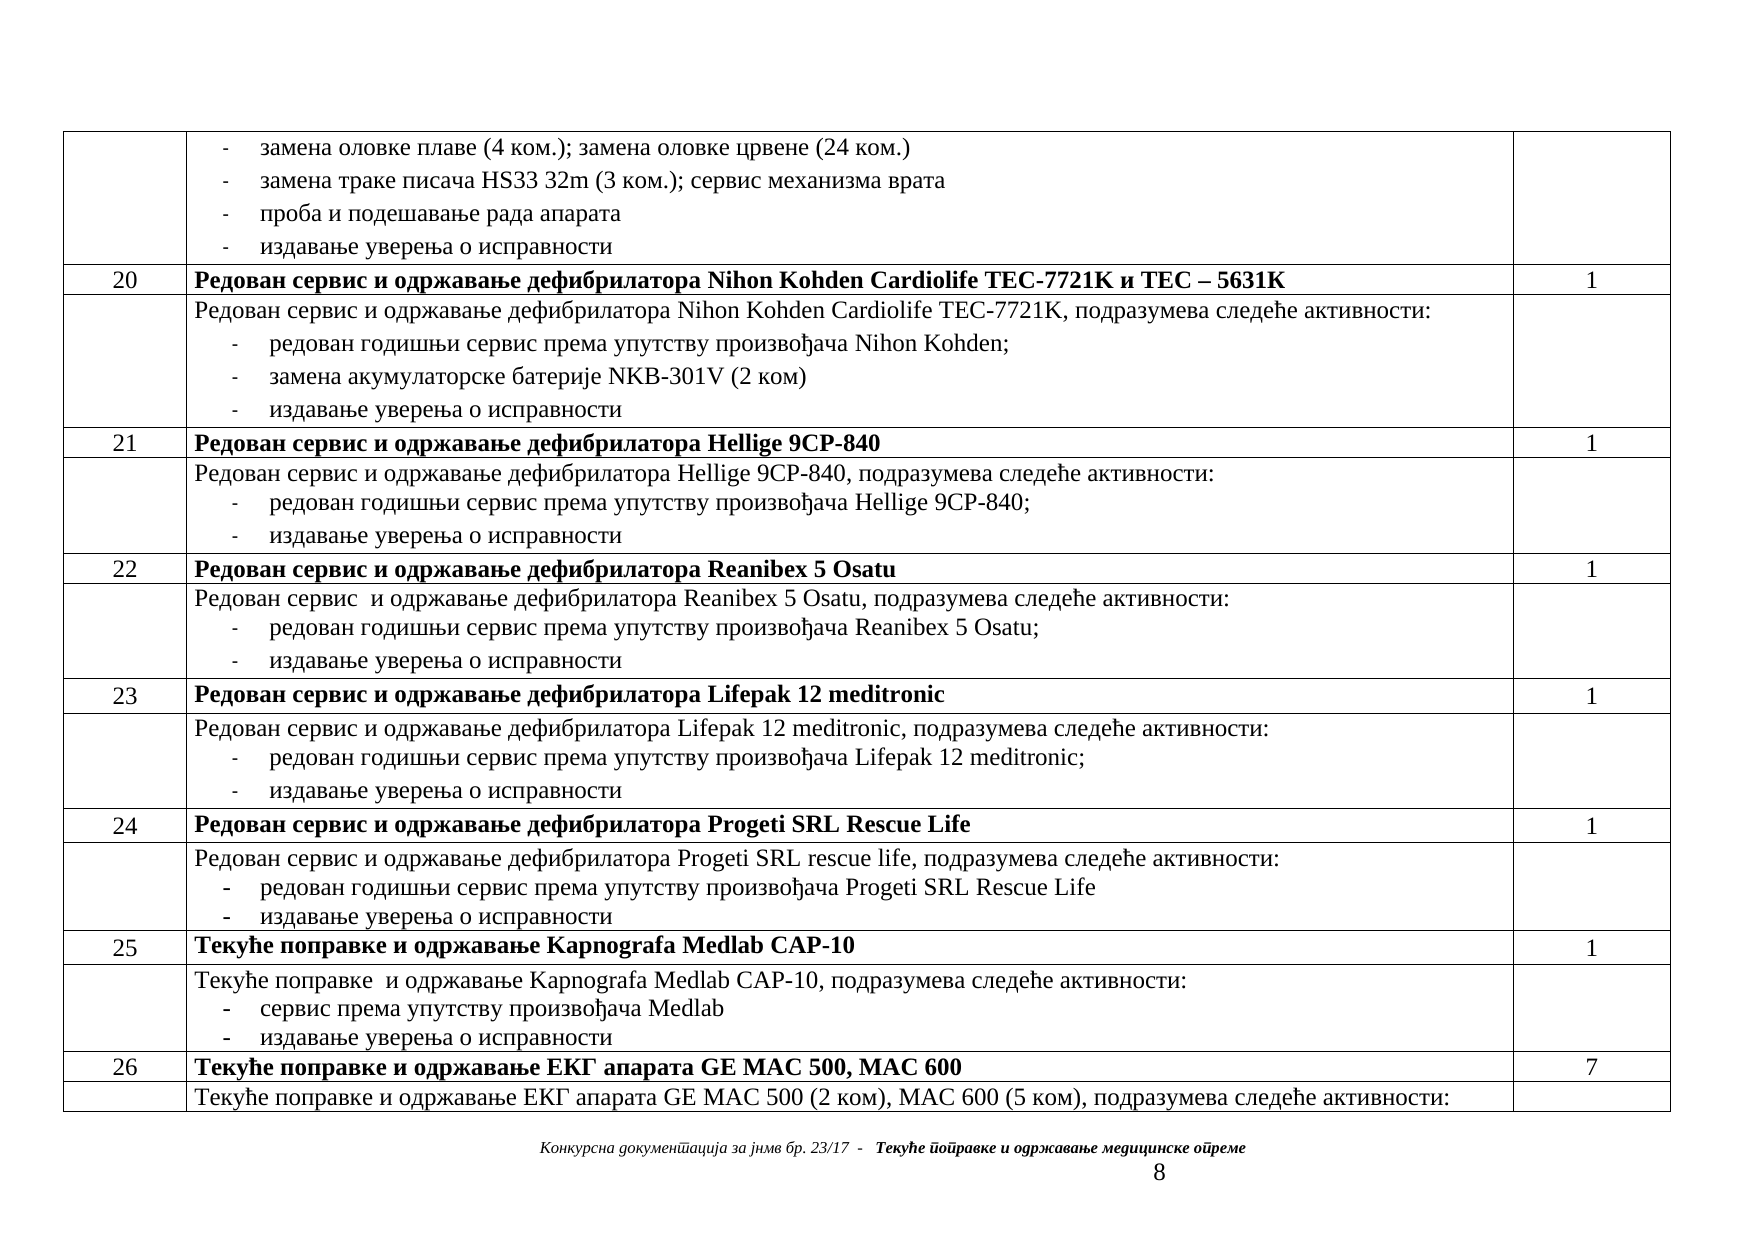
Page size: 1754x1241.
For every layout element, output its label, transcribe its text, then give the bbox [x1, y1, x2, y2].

table_cell Редован сервис и одржавање дефибрилатора Lifepak 12 meditronic, подразумева следеће активности: редован годишњи сервис према упутству произвођача Lifepak 12 meditronic; издавање уверења о исправности [187, 714, 1513, 808]
table_cell Редован сервис и одржавање дефибрилатора Hellige 9CP-840, подразумева следеће активности: редован годишњи сервис према упутству произвођача Hellige 9CP-840; издавање уверења о исправности [187, 458, 1513, 553]
table_cell Редован сервис и одржавање дефибрилатора Lifepak 12 meditronic [187, 679, 1513, 712]
table_cell Редован сервис и одржавање дефибрилатора Reanibex 5 Оsatu [187, 554, 1513, 582]
table_cell 7 [1514, 1052, 1670, 1081]
table_cell 24 [64, 809, 186, 842]
table_cell 25 [64, 931, 186, 964]
table_cell 21 [64, 428, 186, 457]
table_cell [1514, 132, 1670, 264]
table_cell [187, 1082, 1513, 1111]
table_cell [64, 843, 186, 929]
table_cell 1 [1514, 554, 1670, 582]
table_cell Редован сервис и одржавање дефибрилатора Reanibex 5 Оsatu, подразумева следеће активности: редован годишњи сервис према упутству произвођача Reanibex 5 Оsatu; издавање уверења о исправности [187, 584, 1513, 678]
table_cell 1 [1514, 809, 1670, 842]
table_cell [1514, 584, 1670, 678]
table_cell Редован сервис и одржавање дефибрилатора Nihon Kohden Cardiolife TEC-7721K и TEC – 5631К [187, 265, 1513, 294]
table_cell Текуће поправке и одржавање Kapnografa Medlab CAP-10 [187, 931, 1513, 964]
table_cell [64, 965, 186, 1051]
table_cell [187, 132, 1513, 264]
table_cell Редован сервис и одржавање дефибрилатора Progeti SRL rescue life, подразумева следеће активности: редован годишњи сервис према упутству произвођача Progeti SRL Rescue Life издавање уверења о исправности [187, 843, 1513, 929]
table_cell [64, 132, 186, 264]
table_cell 1 [1514, 931, 1670, 964]
table_cell [1514, 458, 1670, 553]
table_cell [64, 584, 186, 678]
table_cell [1514, 1082, 1670, 1111]
table_cell 1 [1514, 679, 1670, 712]
table_cell Текуће поправке и одржавање ЕКГ апарата GE MAC 500, MAC 600 [187, 1052, 1513, 1081]
table_cell Редован сервис и одржавање дефибрилатора Progeti SRL Rescue Life [187, 809, 1513, 842]
table_cell Редован сервис и одржавање дефибрилатора Nihon Kohden Cardiolife TEC-7721K, подразумева следеће активности: редован годишњи сервис према упутству произвођача Nihon Kohden; замена акумулаторске батерије NKB-301V (2 ком) издавање уверења о исправности [187, 295, 1513, 427]
table_cell Редован сервис и одржавање дефибрилатора Hellige 9CP-840 [187, 428, 1513, 457]
table_cell 20 [64, 265, 186, 294]
table_cell 23 [64, 679, 186, 712]
table_cell 22 [64, 554, 186, 582]
table_cell [64, 714, 186, 808]
table_cell [1514, 295, 1670, 427]
table_cell Текуће поправке и одржавање Kapnografa Medlab CAP-10, подразумева следеће активности: сервис према упутству произвођача Medlab издавање уверења о исправности [187, 965, 1513, 1051]
table_cell 26 [64, 1052, 186, 1081]
table_cell 1 [1514, 265, 1670, 294]
table_cell 1 [1514, 428, 1670, 457]
table_cell [64, 295, 186, 427]
table_cell [1514, 843, 1670, 929]
table_cell [64, 458, 186, 553]
table_cell [1514, 714, 1670, 808]
table_cell [1514, 965, 1670, 1051]
table_cell [64, 1082, 186, 1111]
